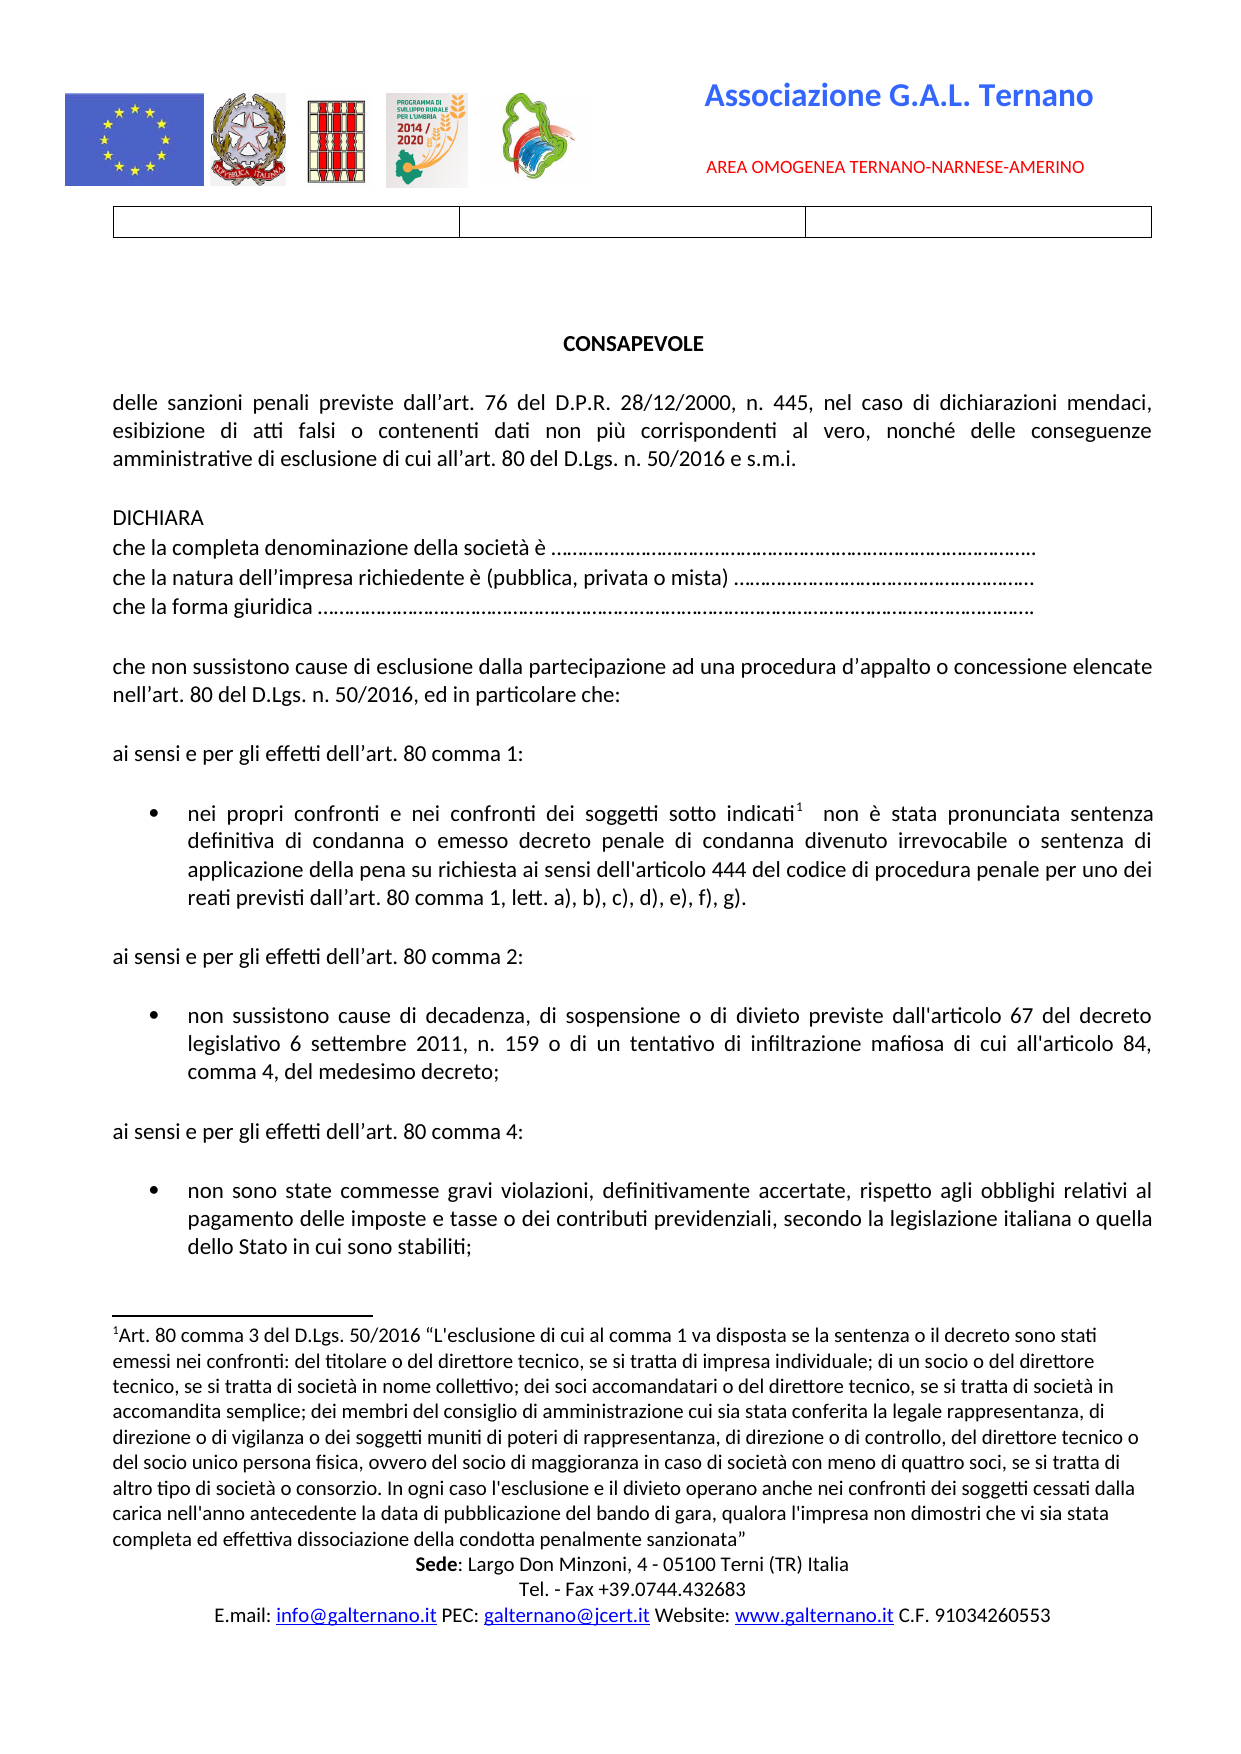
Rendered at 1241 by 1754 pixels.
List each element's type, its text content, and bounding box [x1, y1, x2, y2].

text DICHIARA [112, 503, 1154, 531]
picture [303, 93, 372, 188]
text ai sensi e per gli effetti dell’art. 80 comma 4: [112, 1117, 1154, 1145]
picture [386, 93, 468, 188]
text che non sussistono cause di esclusione dalla partecipazione ad una procedura d’appalto o concessione elencate nell’art. 80 del D.Lgs. n. 50/2016, ed in particolare che: [112, 652, 1154, 708]
text che la forma giuridica ………………………………………………………………………………………………………………………. [112, 592, 1154, 621]
list non sono state commesse gravi violazioni, definitivamente accertate, rispetto agli obblighi relativi al pagamento delle imposte e tasse o dei contributi previdenziali, secondo la legislazione italiana o quella dello Stato in cui sono stabiliti; [150, 1176, 1154, 1260]
picture [482, 93, 592, 185]
text che la completa denominazione della società è ……………………………………………………………………………….. [112, 533, 1154, 561]
text CONSAPEVOLE [112, 329, 1154, 357]
table_cell [806, 207, 1151, 237]
picture [65, 93, 204, 186]
text delle sanzioni penali previste dall’art. 76 del D.P.R. 28/12/2000, n. 445, nel caso di dichiarazioni mendaci, esibizione di atti falsi o contenenti dati non più corrispondenti al vero, nonché delle conseguenze amministrative di esclusione di cui all’art. 80 del D.Lgs. n. 50/2016 e s.m.i. [112, 388, 1154, 472]
text ai sensi e per gli effetti dell’art. 80 comma 2: [112, 942, 1154, 970]
table_cell [114, 207, 459, 237]
table_cell [460, 207, 805, 237]
list non sussistono cause di decadenza, di sospensione o di divieto previste dall'articolo 67 del decreto legislativo 6 settembre 2011, n. 159 o di un tentativo di infiltrazione mafiosa di cui all'articolo 84, comma 4, del medesimo decreto; [150, 1001, 1154, 1086]
text ai sensi e per gli effetti dell’art. 80 comma 1: [112, 739, 1154, 767]
picture [210, 93, 286, 186]
list nei propri confronti e nei confronti dei soggetti sotto indicati non è stata pronunciata sentenza definitiva di condanna o emesso decreto penale di condanna divenuto irrevocabile o sentenza di applicazione della pena su richiesta ai sensi dell'articolo 444 del codice di procedura penale per uno dei reati previsti dall’art. 80 comma 1, lett. a), b), c), d), e), f), g). [150, 799, 1154, 911]
text che la natura dell’impresa richiedente è (pubblica, privata o mista) ………………………………………………… [112, 563, 1154, 591]
